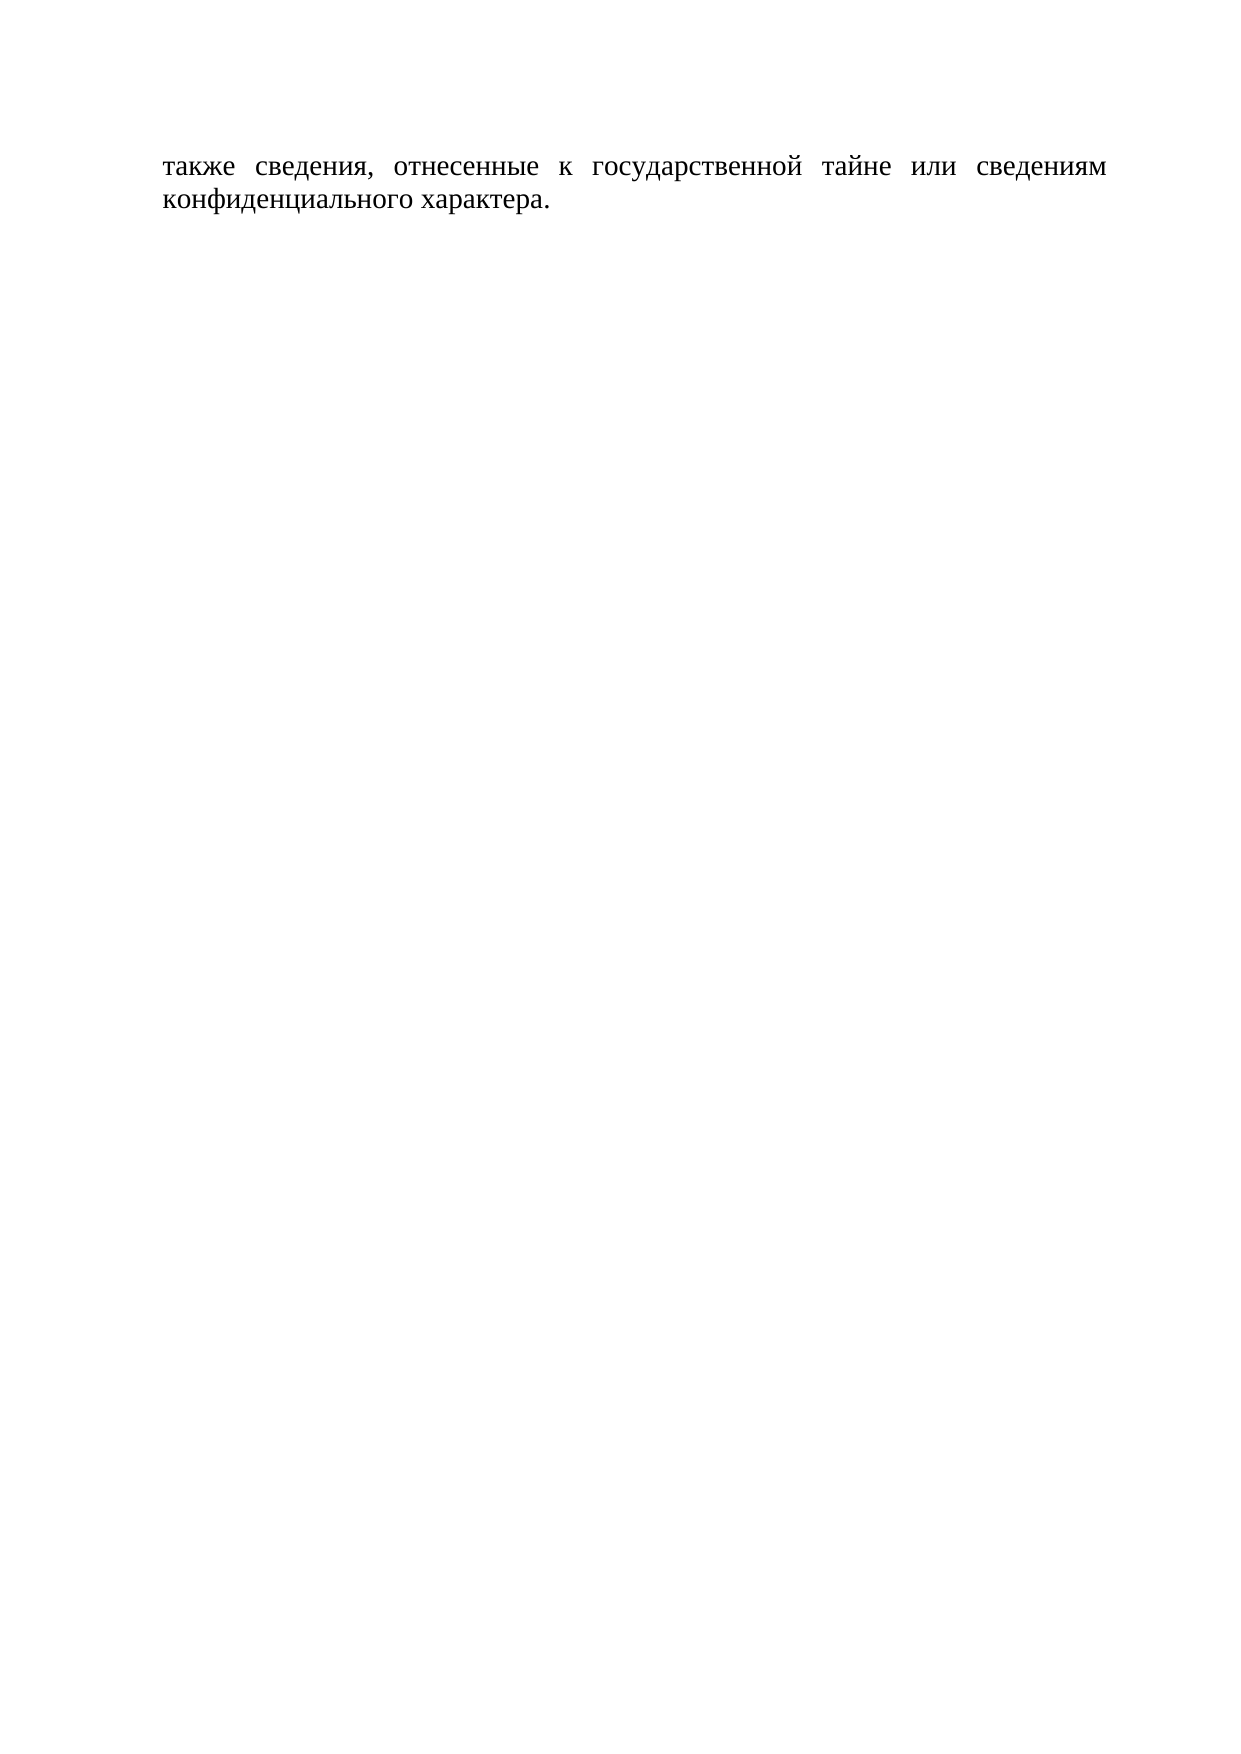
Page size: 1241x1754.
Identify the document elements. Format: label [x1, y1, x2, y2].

text [162, 148, 1107, 215]
